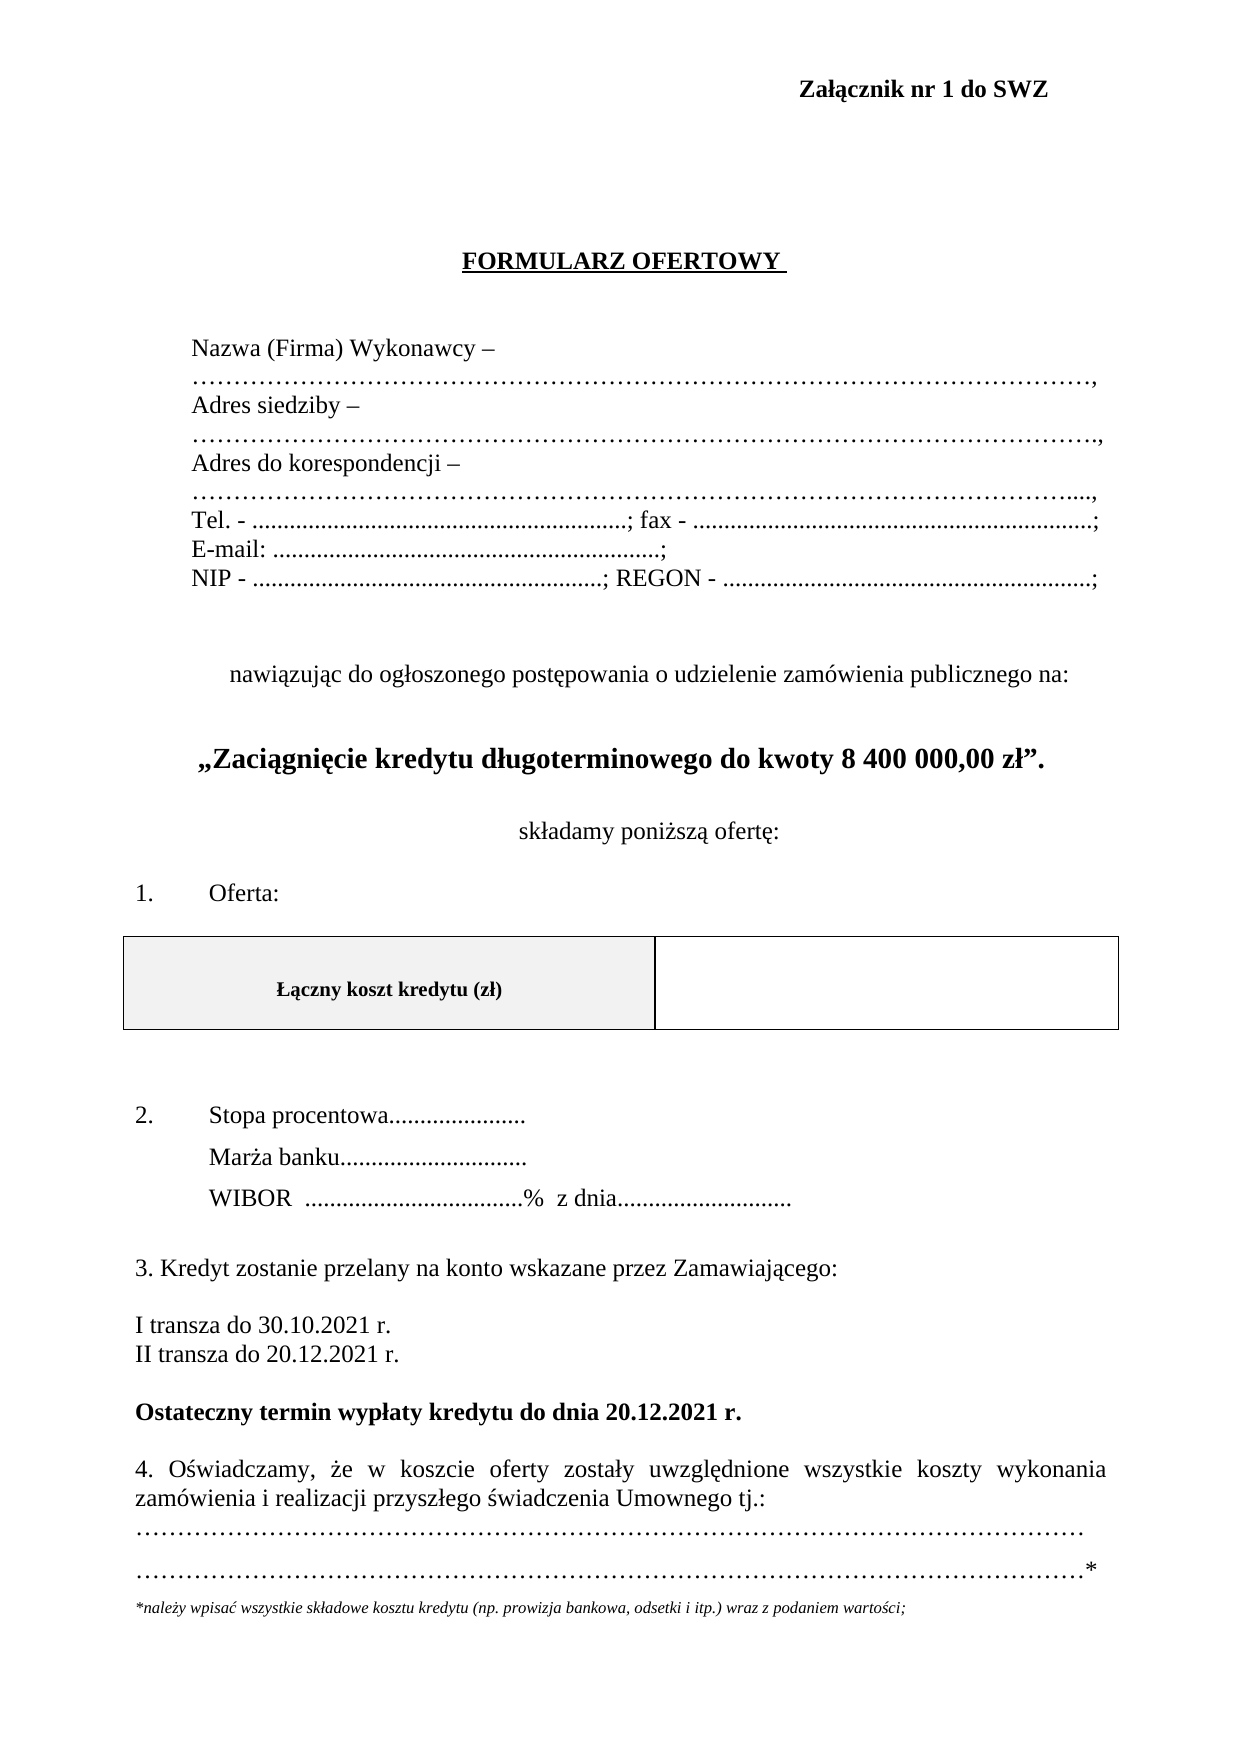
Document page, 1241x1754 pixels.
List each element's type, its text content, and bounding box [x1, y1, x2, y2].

text „Zaciągnięcie kredytu długoterminowego do kwoty 8 400 000,00 zł”. [135, 741, 1107, 775]
text Załącznik nr 1 do SWZ [799, 74, 1107, 103]
text ………………………………………………………………………………………………,Adres siedziby – [191, 361, 1107, 419]
text E-mail: ..............................................................; [191, 534, 1107, 563]
table_header Łączny koszt kredytu (zł) [124, 937, 654, 1029]
text Ostateczny termin wypłaty kredytu do dnia 20.12.2021 r. [135, 1397, 1107, 1425]
text Marża banku.............................. [135, 1142, 1107, 1170]
text 3. Kredyt zostanie przelany na konto wskazane przez Zamawiającego: [135, 1253, 1107, 1282]
text *należy wpisać wszystkie składowe kosztu kredytu (np. prowizja bankowa, odsetki i itp.) wraz z podaniem wartości; [135, 1598, 1107, 1617]
text FORMULARZ OFERTOWY [135, 246, 1107, 275]
table_header [656, 937, 1118, 1029]
text ……………………………………………………………………………………………...., [191, 476, 1107, 505]
text 2. Stopa procentowa...................... [135, 1100, 1107, 1129]
text 4. Oświadczamy, że w koszcie oferty zostały uwzględnione wszystkie koszty wykonania zamówienia i realizacji przyszłego świadczenia Umownego tj.: [135, 1454, 1107, 1512]
text NIP - ........................................................; REGON - ...........................................................; [191, 563, 1107, 591]
text I transza do 30.10.2021 r. [135, 1310, 1107, 1339]
text ………………………………………………………………………………………………., [191, 419, 1107, 448]
text nawiązując do ogłoszonego postępowania o udzielenie zamówienia publicznego na: [191, 659, 1107, 688]
text …………………………………………………………………………………………………………………………………………………………………………………………………………* [135, 1512, 1107, 1583]
list Oferta: [135, 878, 1107, 907]
text Adres do korespondencji – [191, 448, 1107, 476]
text II transza do 20.12.2021 r. [135, 1339, 1107, 1368]
text składamy poniższą ofertę: [191, 816, 1107, 845]
text Nazwa (Firma) Wykonawcy – [191, 333, 1107, 361]
text Tel. - ............................................................; fax - ................................................................; [191, 505, 1107, 534]
text WIBOR ...................................% z dnia............................ [135, 1183, 1107, 1212]
